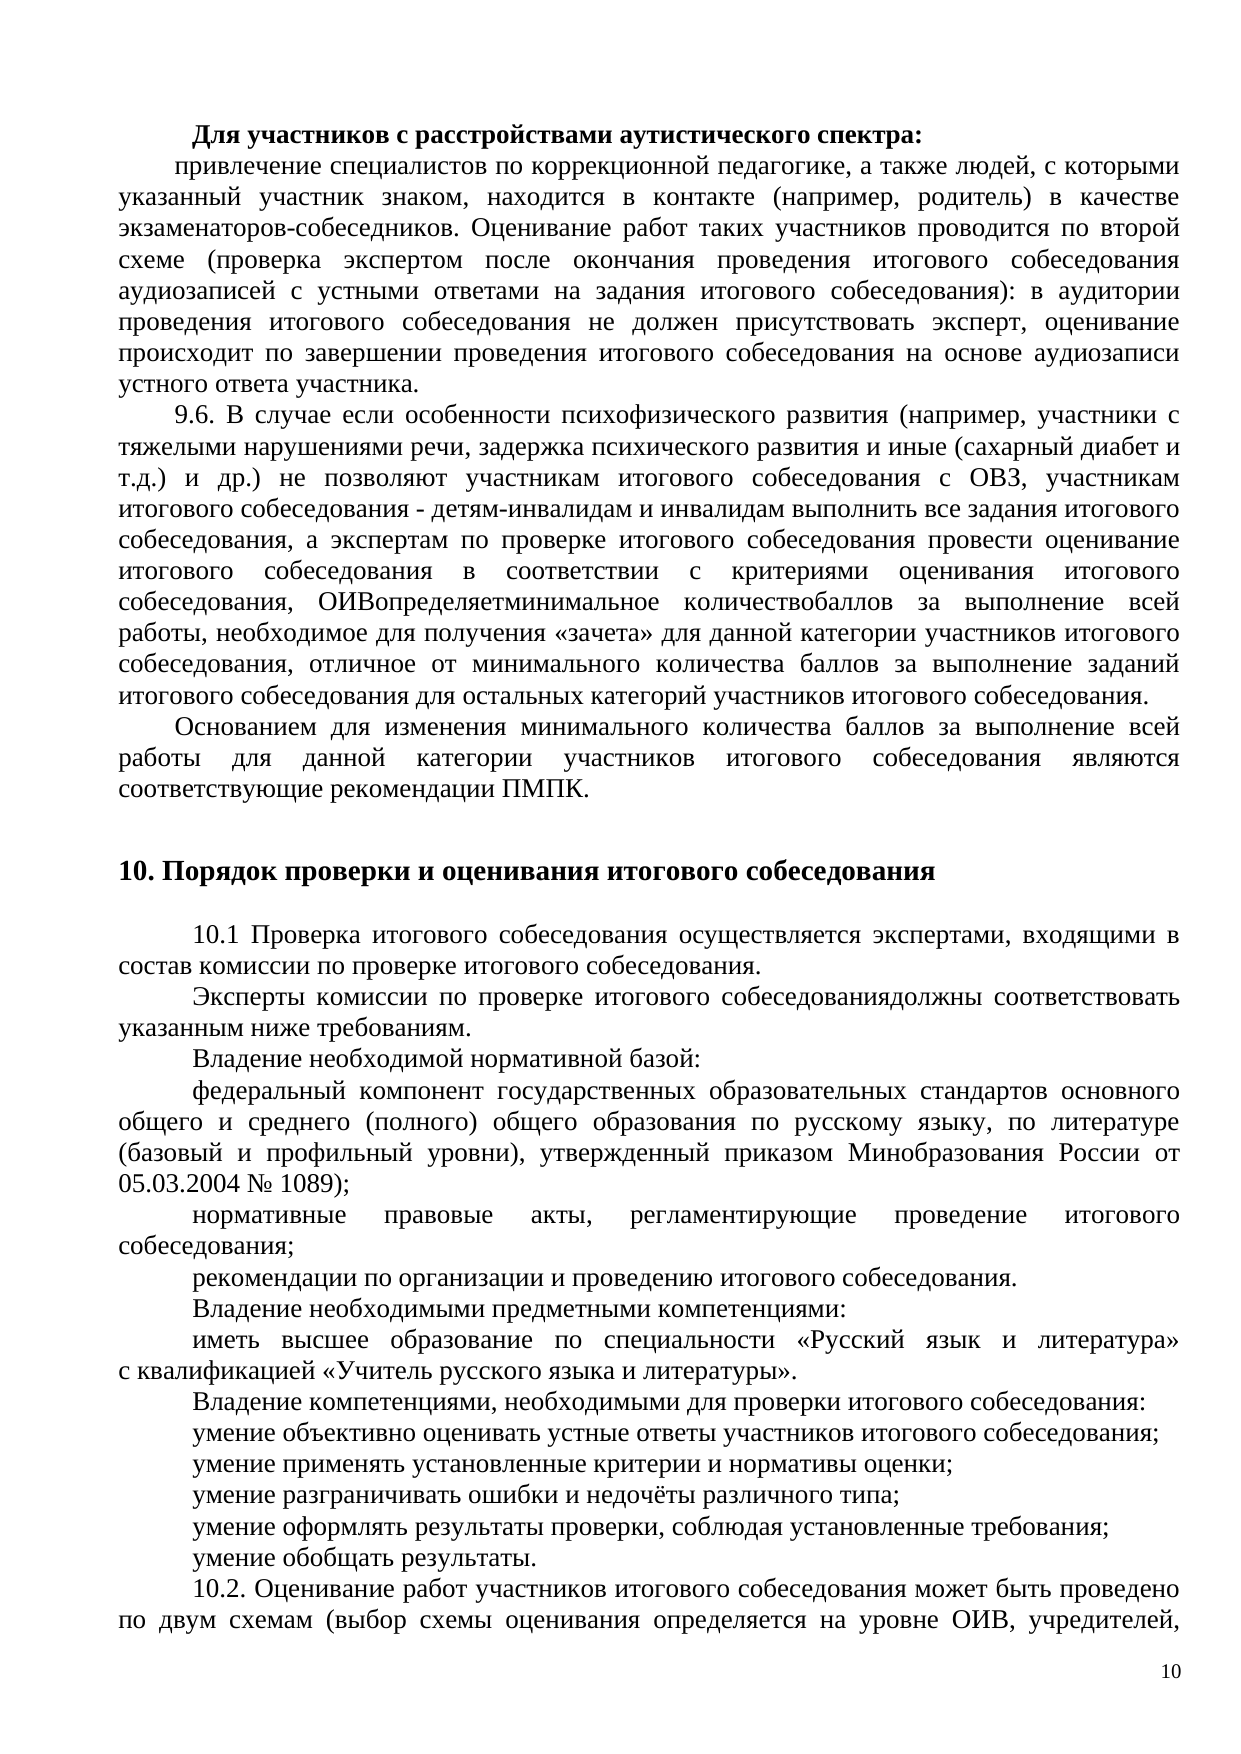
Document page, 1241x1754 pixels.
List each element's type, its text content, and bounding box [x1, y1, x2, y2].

subtitle 10. Порядок проверки и оценивания итогового собеседования [118, 853, 1181, 887]
text нормативные правовые акты, регламентирующие проведение итогового собеседования; [118, 1198, 1181, 1261]
text иметь высшее образование по специальности «Русский язык и литература» с квалификацией «Учитель русского языка и литературы». [118, 1323, 1181, 1385]
text Для участников с расстройствами аутистического спектра: [118, 118, 1181, 149]
text 9.6. В случае если особенности психофизического развития (например, участники с тяжелыми нарушениями речи, задержка психического развития и иные (сахарный диабет и т.д.) и др.) не позволяют участникам итогового собеседования с ОВЗ, участникам итогового собеседования - детям-инвалидам и инвалидам выполнить все задания итогового собеседования, а экспертам по проверке итогового собеседования провести оценивание итогового собеседования в соответствии с критериями оценивания итогового собеседования, ОИВопределяетминимальное количествобаллов за выполнение всей работы, необходимое для получения «зачета» для данной категории участников итогового собеседования, отличное от минимального количества баллов за выполнение заданий итогового собеседования для остальных категорий участников итогового собеседования. [118, 398, 1181, 710]
text умение объективно оценивать устные ответы участников итогового собеседования; [118, 1416, 1181, 1447]
list привлечение специалистов по коррекционной педагогике, а также людей, с которыми указанный участник знаком, находится в контакте (например, родитель) в качестве экзаменаторов-собеседников. Оценивание работ таких участников проводится по второй схеме (проверка экспертом после окончания проведения итогового собеседования аудиозаписей с устными ответами на задания итогового собеседования): в аудитории проведения итогового собеседования не должен присутствовать эксперт, оценивание происходит по завершении проведения итогового собеседования на основе аудиозаписи устного ответа участника. [118, 149, 1181, 398]
text умение применять установленные критерии и нормативы оценки; [118, 1447, 1181, 1479]
text умение разграничивать ошибки и недочёты различного типа; [118, 1479, 1181, 1510]
text рекомендации по организации и проведению итогового собеседования. [118, 1261, 1181, 1292]
text федеральный компонент государственных образовательных стандартов основного общего и среднего (полного) общего образования по русскому языку, по литературе (базовый и профильный уровни), утвержденный приказом Минобразования России от 05.03.2004 № 1089); [118, 1074, 1181, 1198]
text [118, 1572, 1181, 1634]
text Эксперты комиссии по проверке итогового собеседованиядолжны соответствовать указанным ниже требованиям. [118, 980, 1181, 1043]
text Основанием для изменения минимального количества баллов за выполнение всей работы для данной категории участников итогового собеседования являются соответствующие рекомендации ПМПК. [118, 710, 1181, 803]
text умение обобщать результаты. [118, 1541, 1181, 1572]
text Владение необходимой нормативной базой: [118, 1043, 1181, 1074]
text Владение необходимыми предметными компетенциями: [118, 1292, 1181, 1323]
text Владение компетенциями, необходимыми для проверки итогового собеседования: [118, 1385, 1181, 1416]
text умение оформлять результаты проверки, соблюдая установленные требования; [118, 1510, 1181, 1541]
text 10.1 Проверка итогового собеседования осуществляется экспертами, входящими в состав комиссии по проверке итогового собеседования. [118, 918, 1181, 980]
